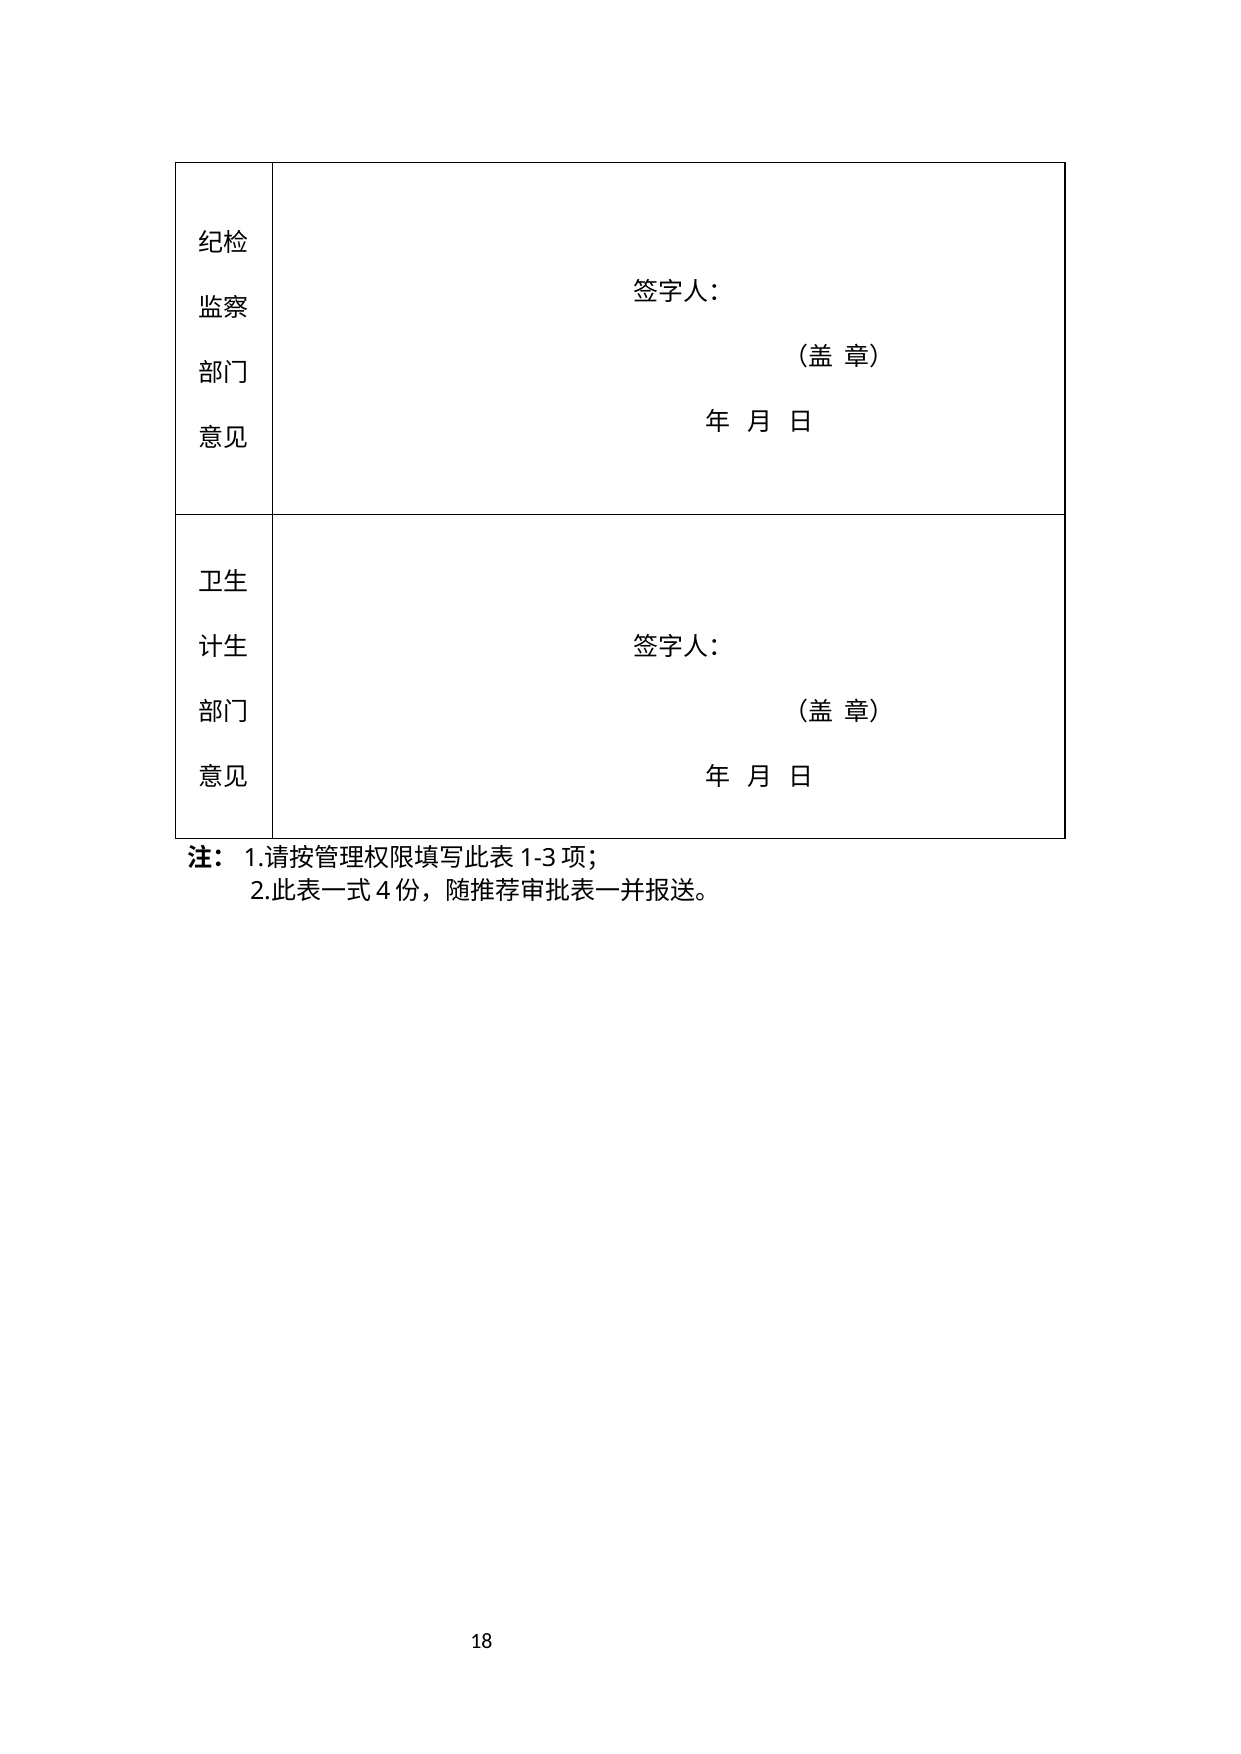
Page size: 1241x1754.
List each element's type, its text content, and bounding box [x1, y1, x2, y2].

table_cell 签字人： （盖 章） 年 月 日 [273, 515, 1064, 838]
text 注： 1.请按管理权限填写此表1-3项； [187, 839, 1053, 873]
table_cell 纪检监察部门意见 [176, 163, 272, 514]
table_cell 卫生计生部门意见 [176, 515, 272, 838]
text 2.此表一式4份，随推荐审批表一并报送。 [250, 873, 1053, 906]
table_cell 签字人： （盖 章） 年 月 日 [273, 163, 1064, 514]
